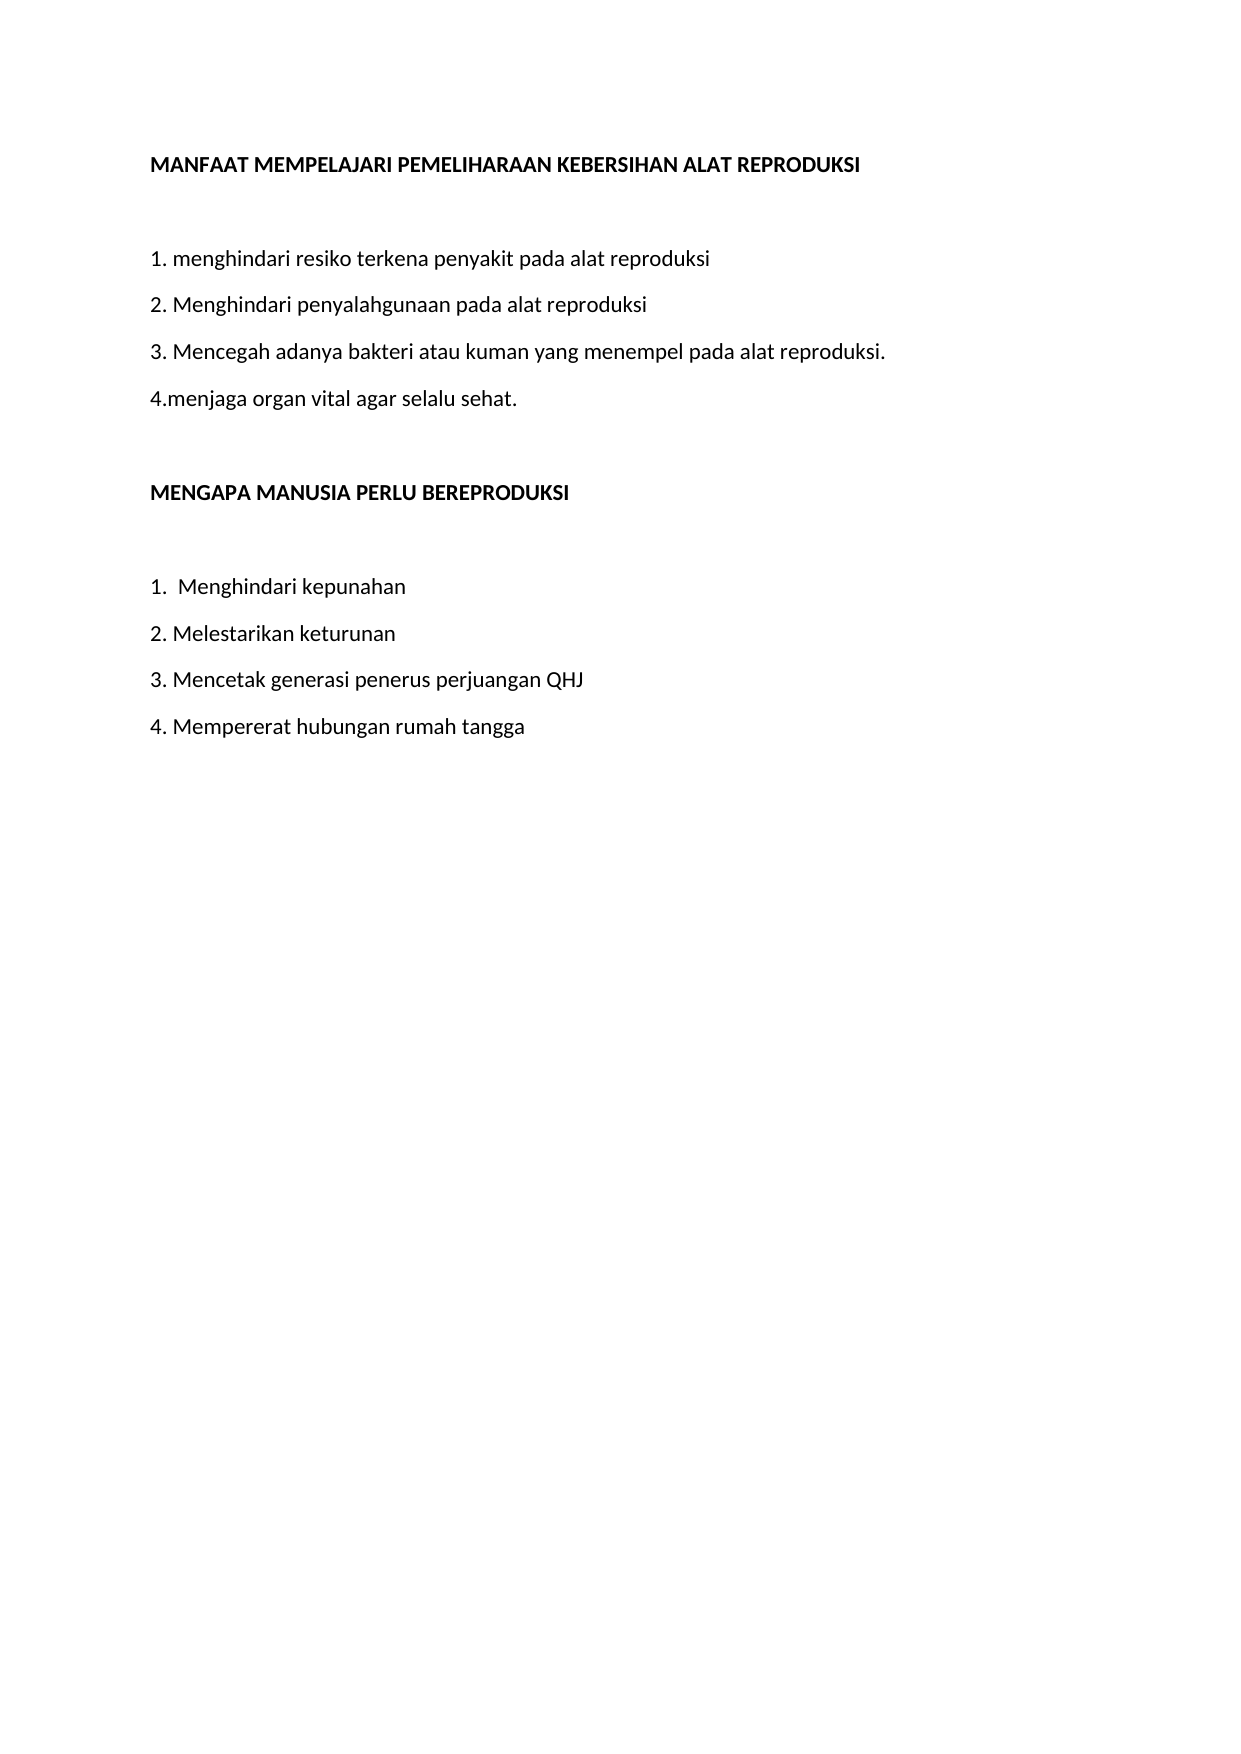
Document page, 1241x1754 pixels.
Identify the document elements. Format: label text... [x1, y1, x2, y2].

text 4. Mempererat hubungan rumah tangga [150, 712, 1090, 741]
text 3. Mencetak generasi penerus perjuangan QHJ [150, 666, 1090, 694]
text 3. Mencegah adanya bakteri atau kuman yang menempel pada alat reproduksi. [150, 337, 1090, 366]
text MENGAPA MANUSIA PERLU BEREPRODUKSI [150, 478, 1090, 506]
text 1. Menghindari kepunahan [150, 572, 1090, 600]
text 4.menjaga organ vital agar selalu sehat. [150, 384, 1090, 412]
text MANFAAT MEMPELAJARI PEMELIHARAAN KEBERSIHAN ALAT REPRODUKSI [150, 150, 1090, 178]
text 1. menghindari resiko terkena penyakit pada alat reproduksi [150, 244, 1090, 272]
text 2. Menghindari penyalahgunaan pada alat reproduksi [150, 291, 1090, 319]
text 2. Melestarikan keturunan [150, 619, 1090, 647]
